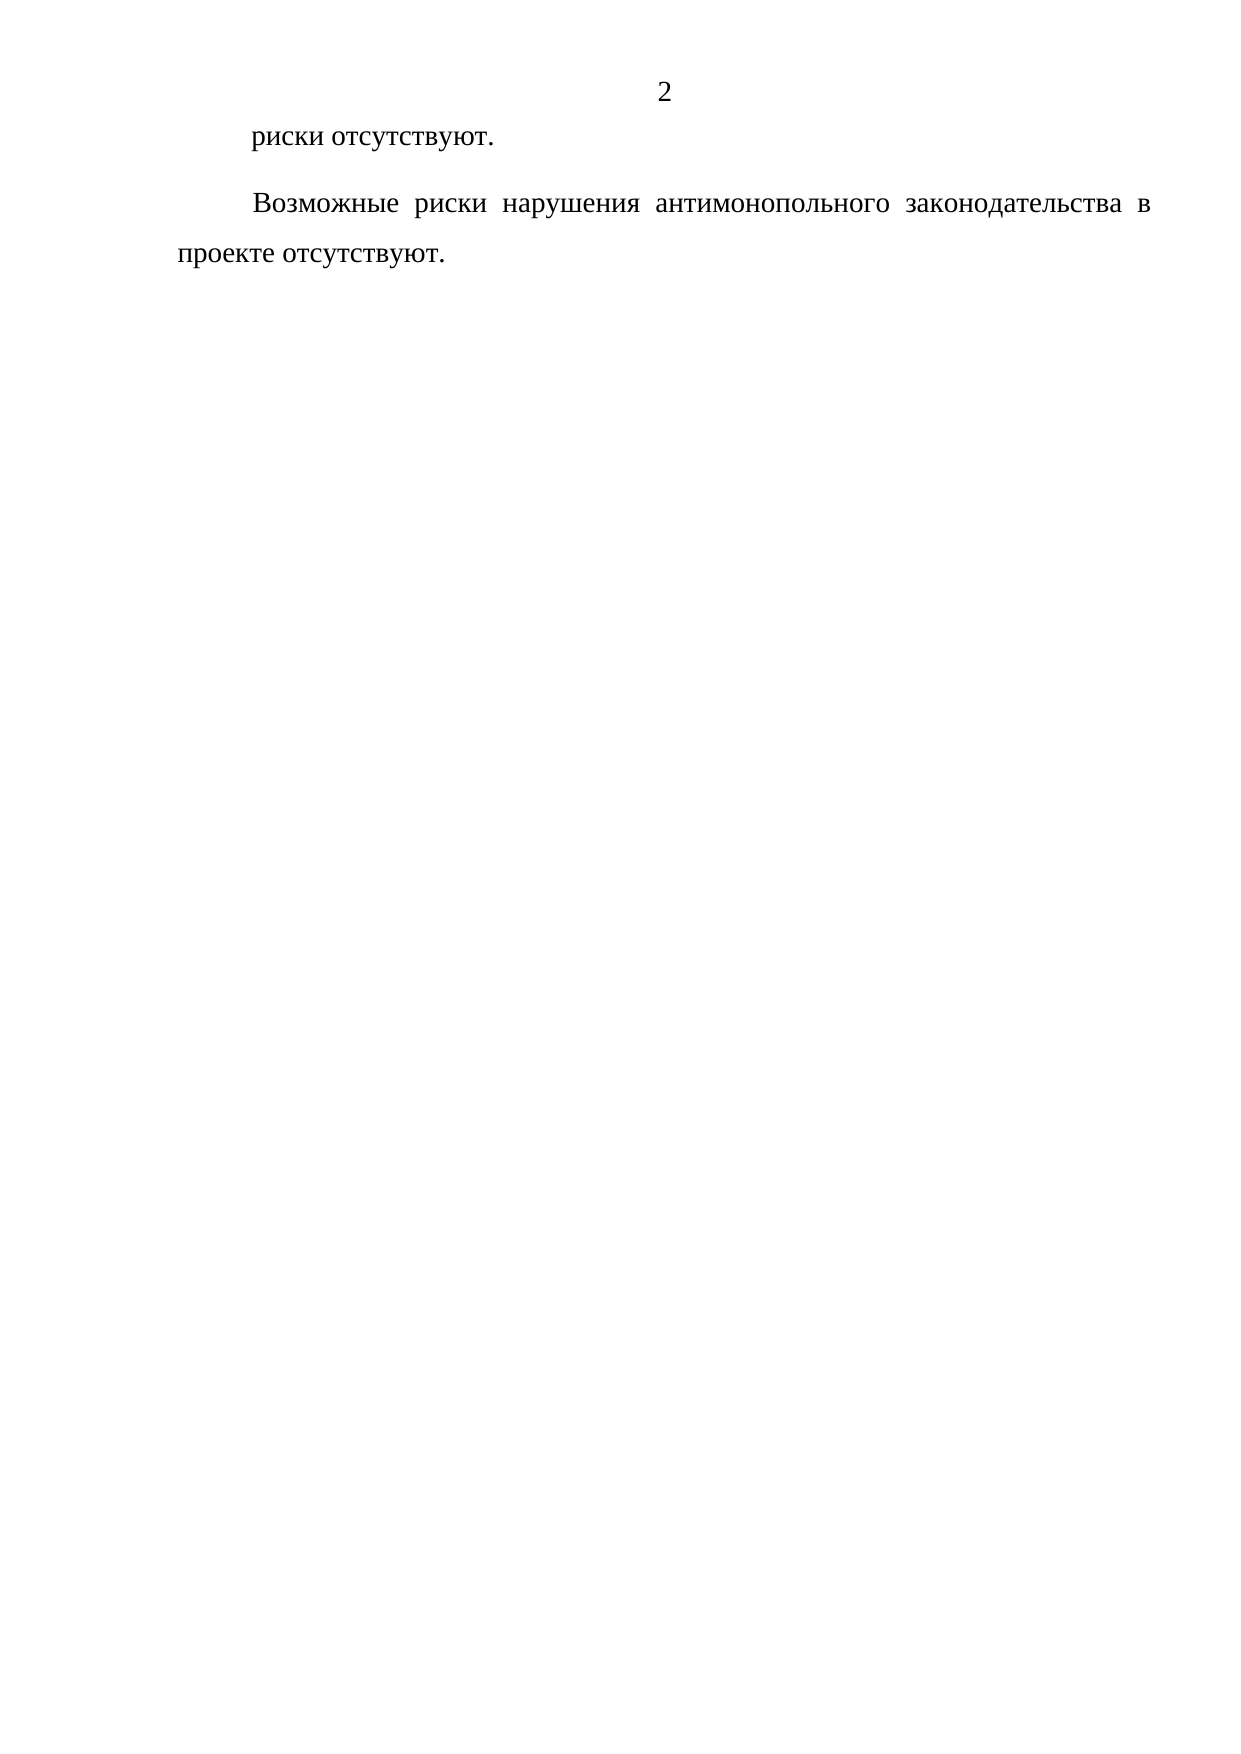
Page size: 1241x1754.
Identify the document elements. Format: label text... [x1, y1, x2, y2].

text риски отсутствуют. [177, 118, 1152, 152]
text Возможные риски нарушения антимонопольного законодательства в проекте отсутствуют. [177, 185, 1152, 269]
